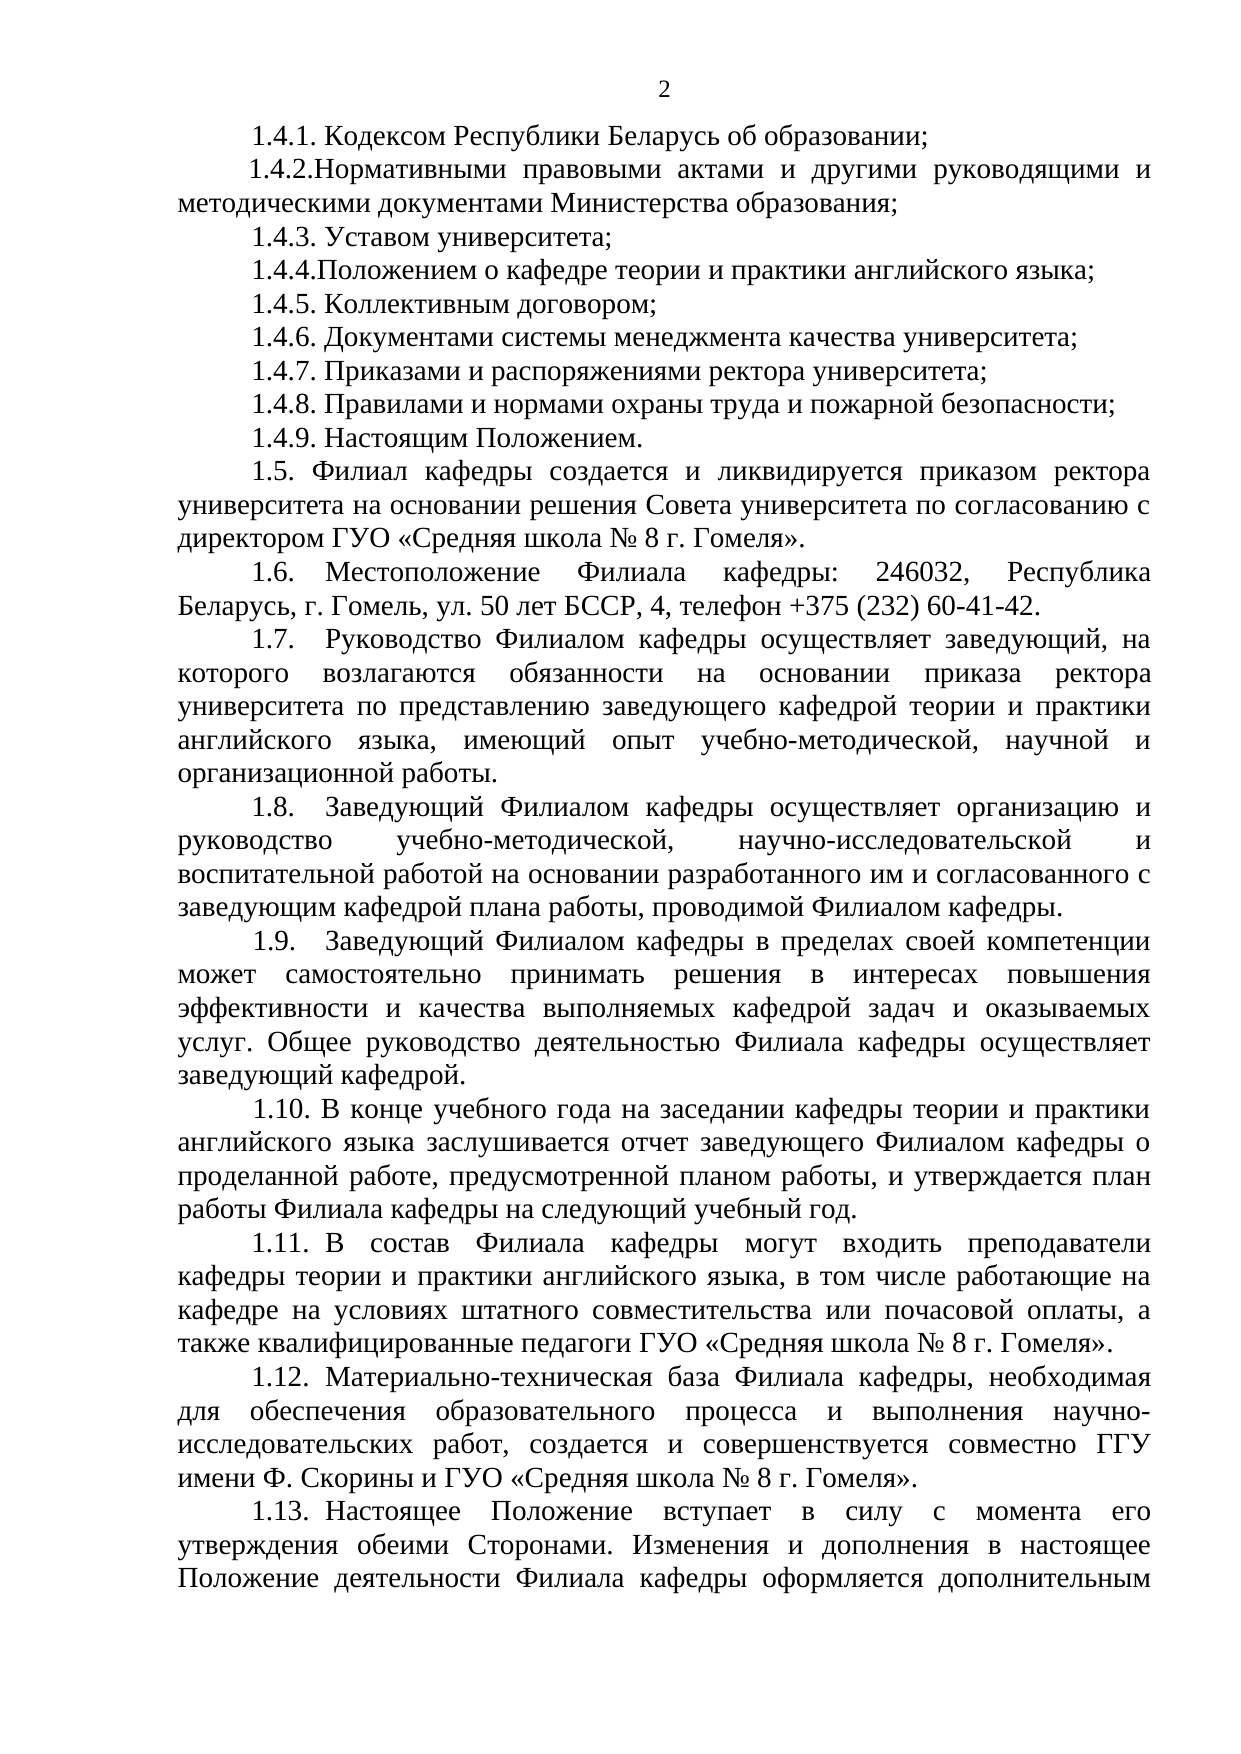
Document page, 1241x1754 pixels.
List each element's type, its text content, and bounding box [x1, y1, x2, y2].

text 1.7. Руководство Филиалом кафедры осуществляет заведующий, на которого возлагаются обязанности на основании приказа ректора университета по представлению заведующего кафедрой теории и практики английского языка, имеющий опыт учебно-методической, научной и организационной работы. [177, 621, 1152, 789]
text 1.11. В состав Филиала кафедры могут входить преподаватели кафедры теории и практики английского языка, в том числе работающие на кафедре на условиях штатного совместительства или почасовой оплаты, а также квалифицированные педагоги ГУО «Cредняя школа № 8 г. Гомеля». [177, 1225, 1152, 1359]
text 1.4.1. Кодексом Республики Беларусь об образовании; [177, 118, 1152, 152]
text 1.4.3. Уставом университета; [177, 219, 1152, 252]
text 1.4.6. Документами системы менеджмента качества университета; [177, 319, 1152, 353]
text 1.8. Заведующий филиалом кафедры осуществляет организацию и руководство учебно-методической, научно-исследовательской и воспитательной работой на основании разработанного им и согласованного с заведующим кафедрой плана работы, проводимой Филиалом кафедры. [177, 789, 1152, 923]
text 1.4.5. Коллективным договором; [177, 286, 1152, 319]
text 1.10. В конце учебного года на заседании кафедры теории и практики английского языка заслушивается отчет заведующего Филиалом кафедры о проделанной работе, предусмотренной планом работы, и утверждается план работы Филиала кафедры на следующий учебный год. [177, 1091, 1152, 1225]
text 1.4.8. Правилами и нормами охраны труда и пожарной безопасности; [177, 386, 1152, 420]
text 1.4.4.Положением о кафедре теории и практики английского языка; [177, 252, 1152, 286]
text 1.4.2.Нормативными правовыми актами и другими руководящими и методическими документами Министерства образования; [177, 152, 1152, 219]
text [177, 1493, 1152, 1594]
text 1.9. Заведующий Филиалом кафедры в пределах своей компетенции может самостоятельно принимать решения в интересах повышения эффективности и качества выполняемых кафедрой задач и оказываемых услуг. Общее руководство деятельностью Филиала кафедры осуществляет заведующий кафедрой. [177, 923, 1152, 1091]
text 1.4.7. Приказами и распоряжениями ректора университета; [177, 353, 1152, 386]
text 1.12. Материально-техническая база Филиала кафедры, необходимая для обеспечения образовательного процесса и выполнения научно-исследовательских работ, создается и совершенствуется совместно ГГУ имени Ф. Скорины и ГУО «Cредняя школа № 8 г. Гомеля». [177, 1359, 1152, 1493]
text 1.4.9. Настоящим Положением. [177, 420, 1152, 453]
text 1.6. Местоположение Филиала кафедры: 246032, Республика Беларусь, г. Гомель, ул. 50 лет БССР, 4, телефон +375 (232) 60-41-42. [177, 554, 1152, 621]
text 1.5. Филиал кафедры создается и ликвидируется приказом ректора университета на основании решения Совета университета по согласованию с директором ГУО «Cредняя школа № 8 г. Гомеля». [177, 453, 1152, 554]
